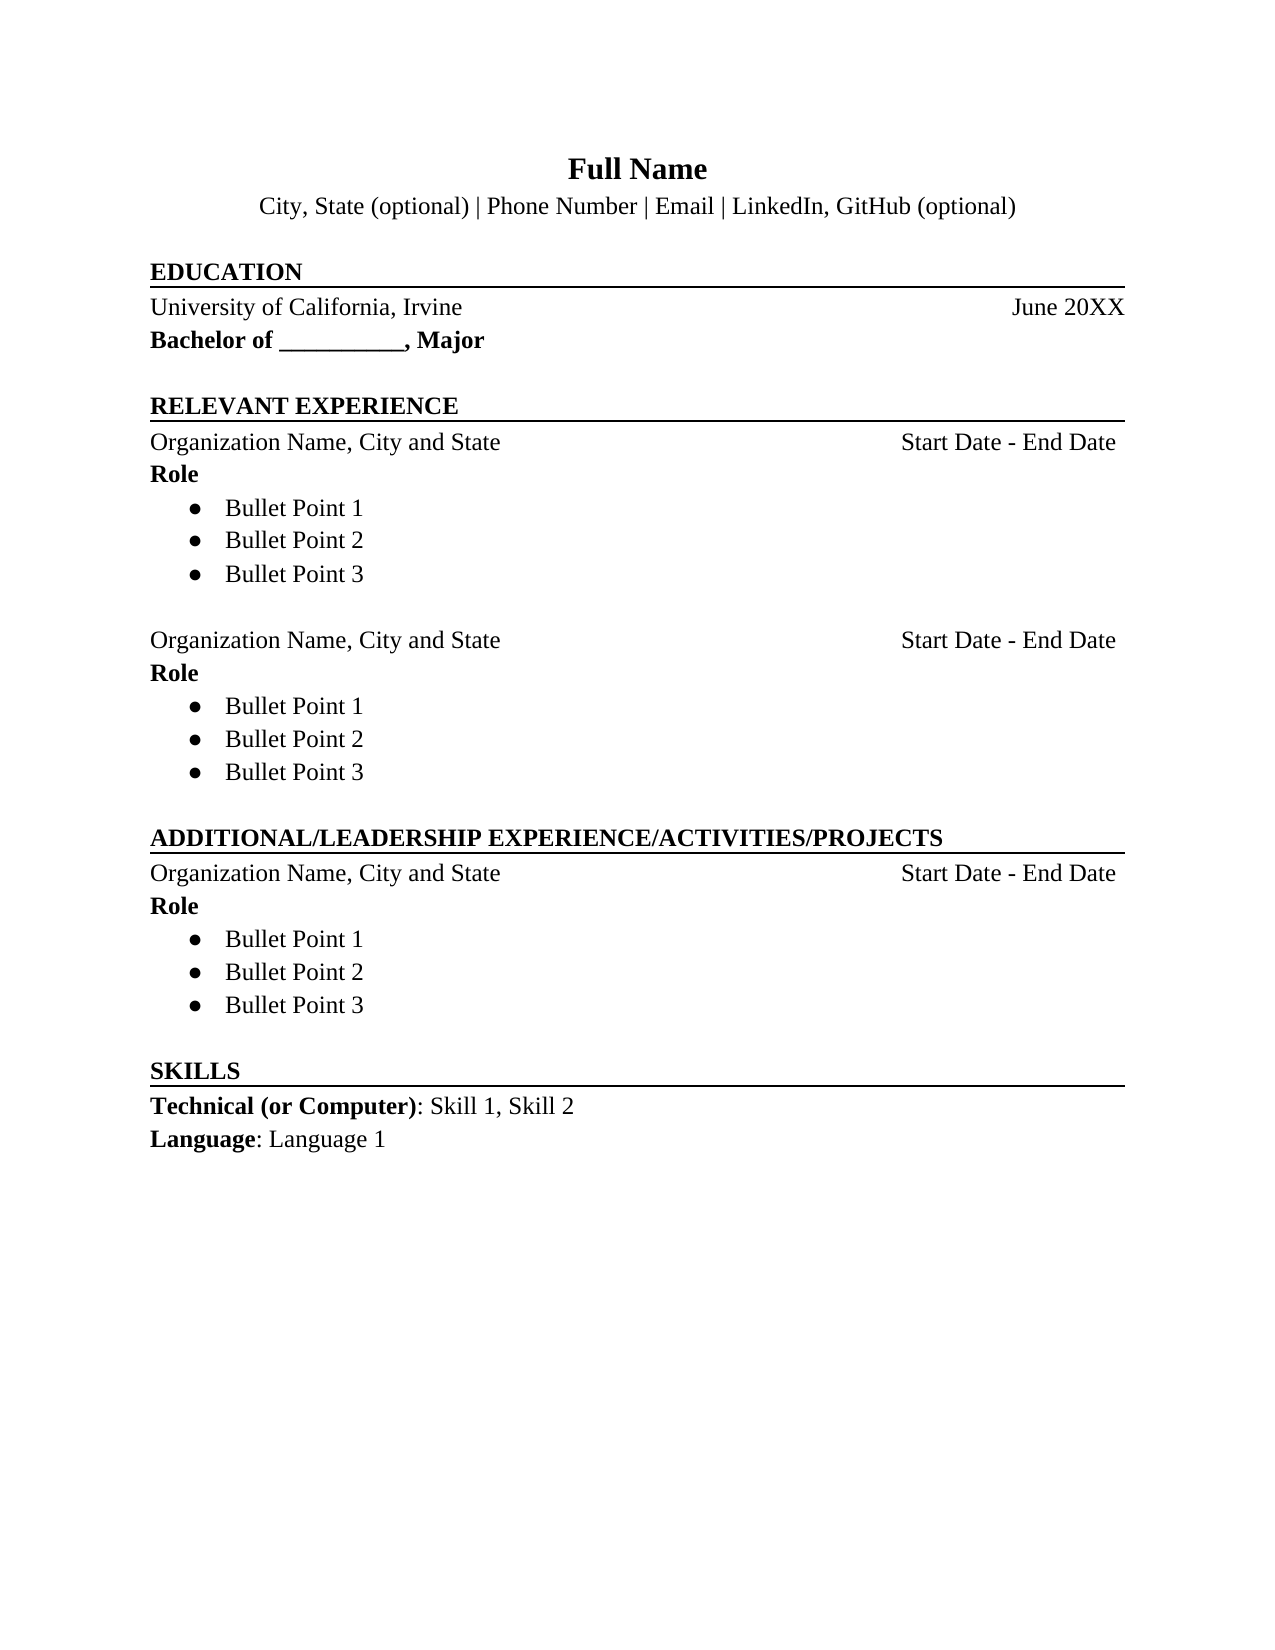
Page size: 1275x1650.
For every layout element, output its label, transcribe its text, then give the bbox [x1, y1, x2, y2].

text Organization Name, City and State Start Date - End Date [150, 858, 1125, 887]
list Bullet Point 2 [187, 957, 1125, 986]
text Full Name [150, 150, 1125, 186]
list Bullet Point 3 [187, 559, 1125, 587]
list Bullet Point 1 [187, 691, 1125, 719]
text Role [150, 459, 1125, 488]
text Role [150, 891, 1125, 920]
list Bullet Point 1 [187, 493, 1125, 521]
text Bachelor of __________, Major [150, 325, 1125, 354]
list Bullet Point 3 [187, 990, 1125, 1019]
list Bullet Point 1 [187, 924, 1125, 953]
text SKILLS [150, 1056, 1125, 1085]
text Organization Name, City and State Start Date - End Date [150, 427, 1125, 455]
text ADDITIONAL/LEADERSHIP EXPERIENCE/ACTIVITIES/PROJECTS [150, 823, 1125, 852]
text RELEVANT EXPERIENCE [150, 391, 1125, 420]
text EDUCATION [150, 257, 1125, 286]
list Bullet Point 3 [187, 757, 1125, 786]
text Technical (or Computer): Skill 1, Skill 2 [150, 1091, 1125, 1120]
text Role [150, 658, 1125, 686]
text University of California, Irvine June 20XX [150, 292, 1125, 321]
text Language: Language 1 [150, 1124, 1125, 1153]
text Organization Name, City and State Start Date - End Date [150, 625, 1125, 653]
list Bullet Point 2 [187, 526, 1125, 554]
list Bullet Point 2 [187, 724, 1125, 752]
text City, State (optional) | Phone Number | Email | LinkedIn, GitHub (optional) [150, 191, 1125, 220]
